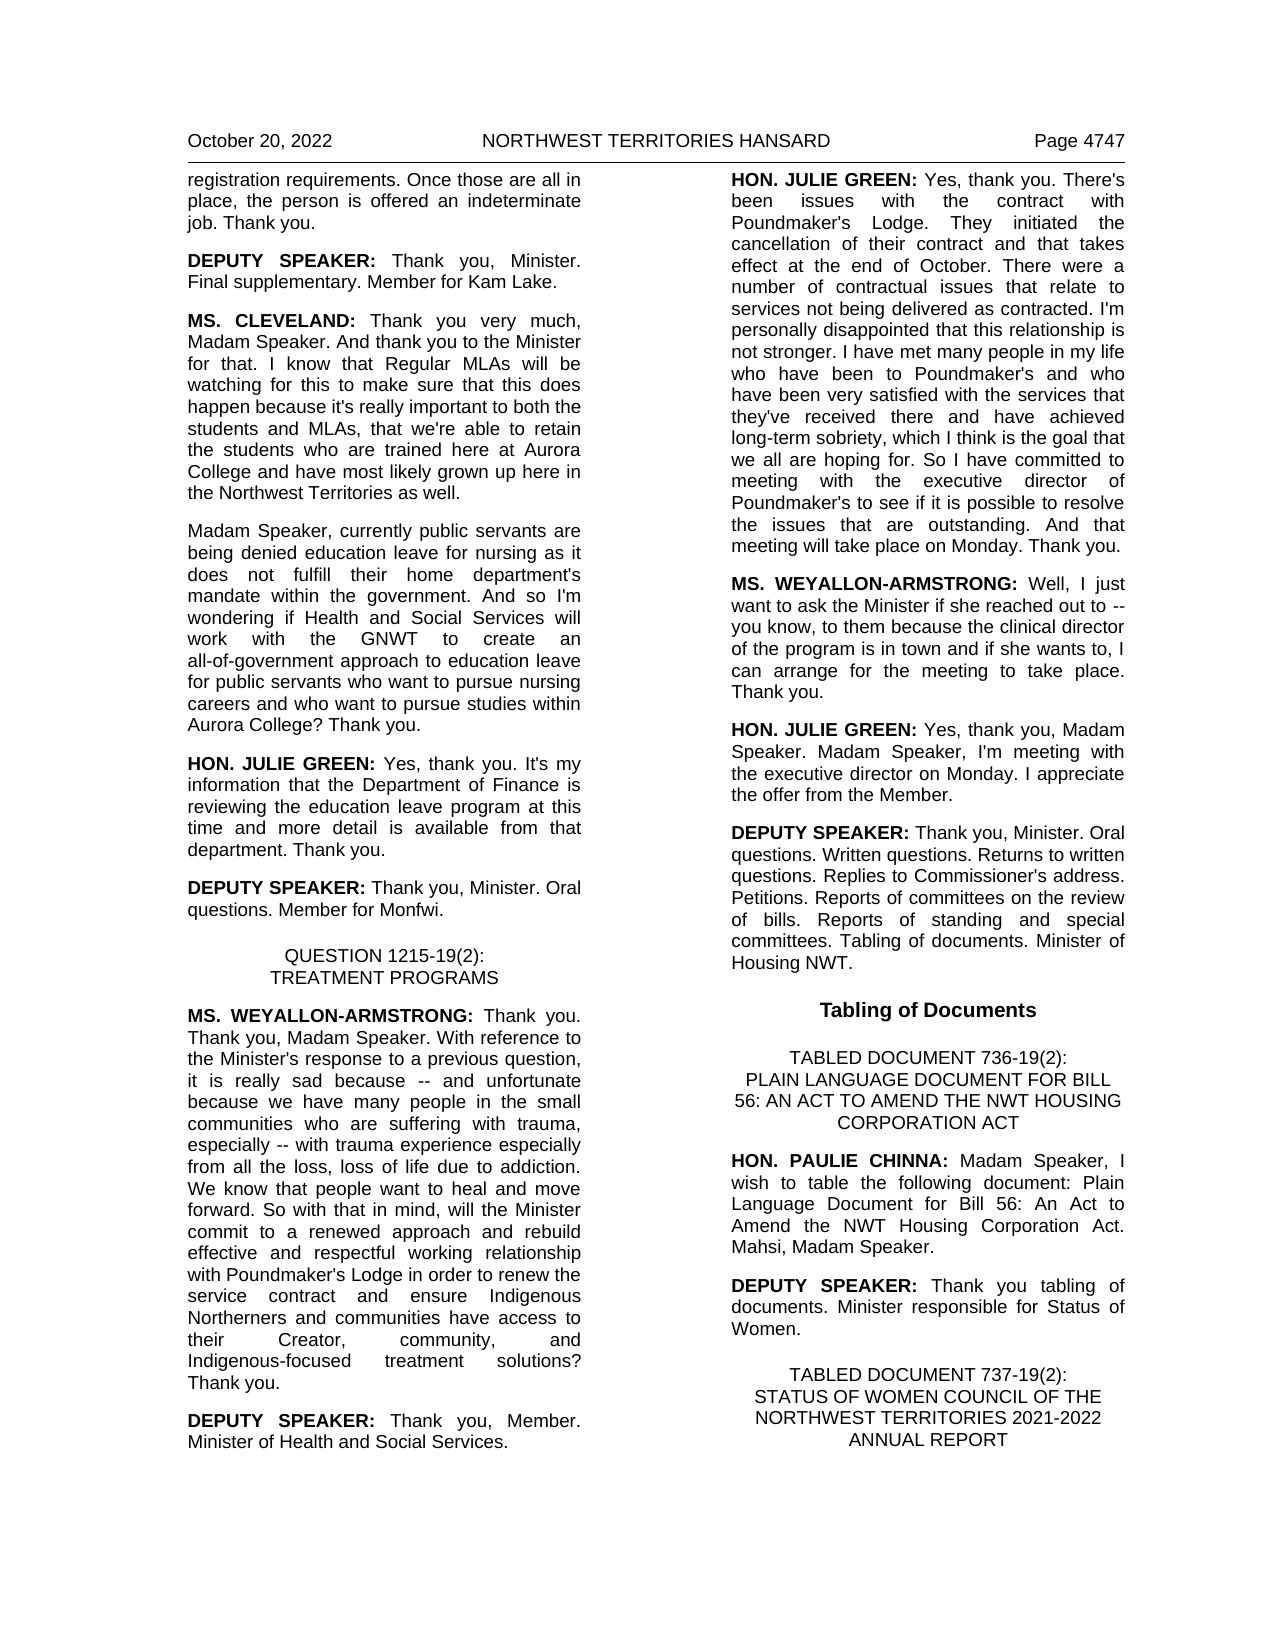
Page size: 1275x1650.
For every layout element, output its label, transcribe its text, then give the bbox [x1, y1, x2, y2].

text DEPUTY SPEAKER: Thank you, Minister. Oral questions. Member for Monfwi. [187, 877, 581, 920]
text MS. WEYALLON-ARMSTRONG: Well, I just want to ask the Minister if she reached out to -- you know, to them because the clinical director of the program is in town and if she wants to, I can arrange for the meeting to take place. Thank you. [731, 573, 1125, 702]
subtitle Tabled Document 736-19(2): Plain Language Document for Bill 56: An Act to Amend the NWT Housing Corporation Act [731, 1047, 1125, 1133]
text HON. PAULIE CHINNA: Madam Speaker, I wish to table the following document: Plain Language Document for Bill 56: An Act to Amend the NWT Housing Corporation Act. Mahsi, Madam Speaker. [731, 1150, 1125, 1258]
text MS. CLEVELAND: Thank you very much, Madam Speaker. And thank you to the Minister for that. I know that Regular MLAs will be watching for this to make sure that this does happen because it's really important to both the students and MLAs, that we're able to retain the students who are trained here at Aurora College and have most likely grown up here in the Northwest Territories as well. [187, 309, 581, 503]
text HON. JULIE GREEN: Yes, thank you. There's been issues with the contract with Poundmaker's Lodge. They initiated the cancellation of their contract and that takes effect at the end of October. There were a number of contractual issues that relate to services not being delivered as contracted. I'm personally disappointed that this relationship is not stronger. I have met many people in my life who have been to Poundmaker's and who have been very satisfied with the services that they've received there and have achieved long-term sobriety, which I think is the goal that we all are hoping for. So I have committed to meeting with the executive director of Poundmaker's to see if it is possible to resolve the issues that are outstanding. And that meeting will take place on Monday. Thank you. [731, 168, 1125, 556]
text Madam Speaker, currently public servants are being denied education leave for nursing as it does not fulfill their home department's mandate within the government. And so I'm wondering if Health and Social Services will work with the GNWT to create an all-of-government approach to education leave for public servants who want to pursue nursing careers and who want to pursue studies within Aurora College? Thank you. [187, 520, 581, 736]
subtitle Question 1215-19(2): Treatment Programs [187, 945, 581, 988]
subtitle Tabling of Documents [731, 998, 1125, 1022]
text MS. WEYALLON-ARMSTRONG: Thank you. Thank you, Madam Speaker. With reference to the Minister's response to a previous question, it is really sad because -- and unfortunate because we have many people in the small communities who are suffering with trauma, especially -- with trauma experience especially from all the loss, loss of life due to addiction. We know that people want to heal and move forward. So with that in mind, will the Minister commit to a renewed approach and rebuild effective and respectful working relationship with Poundmaker's Lodge in order to renew the service contract and ensure Indigenous Northerners and communities have access to their Creator, community, and Indigenous-focused treatment solutions? Thank you. [187, 1005, 581, 1393]
text DEPUTY SPEAKER: Thank you, Minister. Oral questions. Written questions. Returns to written questions. Replies to Commissioner's address. Petitions. Reports of committees on the review of bills. Reports of standing and special committees. Tabling of documents. Minister of Housing NWT. [731, 822, 1125, 973]
text DEPUTY SPEAKER: Thank you, Minister. Final supplementary. Member for Kam Lake. [187, 250, 581, 293]
text DEPUTY SPEAKER: Thank you, Member. Minister of Health and Social Services. [187, 1410, 581, 1453]
text DEPUTY SPEAKER: Thank you tabling of documents. Minister responsible for Status of Women. [731, 1274, 1125, 1339]
text HON. JULIE GREEN: Yes, thank you, Madam Speaker. Madam Speaker, I'm meeting with the executive director on Monday. I appreciate the offer from the Member. [731, 719, 1125, 805]
text HON. JULIE GREEN: Yes, thank you. It's my information that the Department of Finance is reviewing the education leave program at this time and more detail is available from that department. Thank you. [187, 752, 581, 860]
subtitle Tabled Document 737-19(2): Status of Women Council of the Northwest Territories 2021-2022 Annual Report [731, 1364, 1125, 1450]
